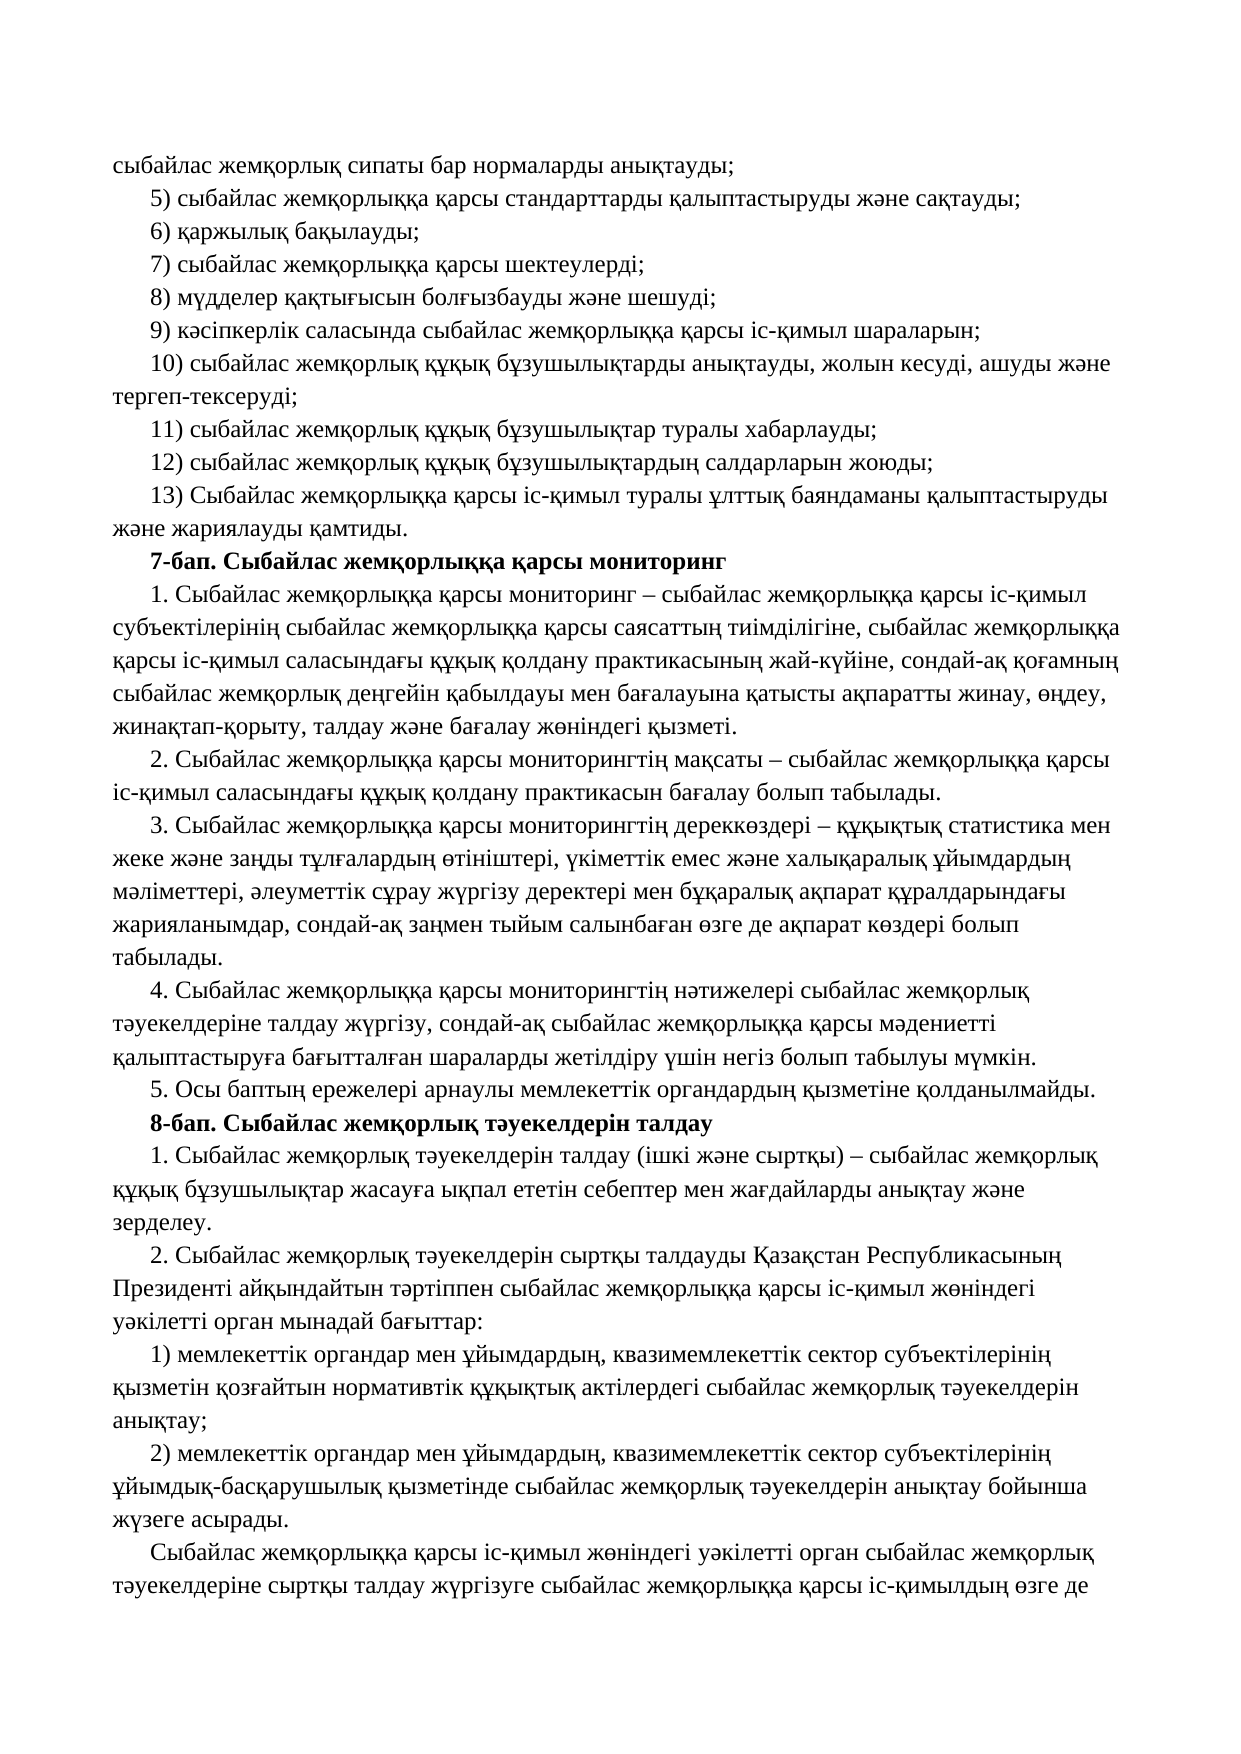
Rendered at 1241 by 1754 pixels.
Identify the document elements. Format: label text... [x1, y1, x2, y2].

text 8-бап. Сыбайлас жемқорлық тәуекелдерін талдау [112, 1108, 1128, 1136]
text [112, 1141, 1128, 1599]
text 1. Сыбайлас жемқорлыққа қарсы мониторинг – сыбайлас жемқорлыққа қарсы іс-қимыл субъектілерінің сыбайлас жемқорлыққа қарсы саясаттың тиімділігіне, сыбайлас жемқорлыққа қарсы іс-қимыл саласындағы құқық қолдану практикасының жай-күйіне, сондай-ақ қоғамның сыбайлас жемқорлық деңгейін қабылдауы мен бағалауына қатысты ақпаратты жинау, өңдеу, жинақтап-қорыту, талдау және бағалау жөніндегі қызметі. 2. Сыбайлас жемқорлыққа қарсы мониторингтің мақсаты – сыбайлас жемқорлыққа қарсы іс-қимыл саласындағы құқық қолдану практикасын бағалау болып табылады. 3. Сыбайлас жемқорлыққа қарсы мониторингтің дереккөздері – құқықтық статистика мен жеке және заңды тұлғалардың өтініштері, үкіметтік емес және халықаралық ұйымдардың мәліметтері, әлеуметтік сұрау жүргізу деректері мен бұқаралық ақпарат құралдарындағы жарияланымдар, сондай-ақ заңмен тыйым салынбаған өзге де ақпарат көздері болып табылады. 4. Сыбайлас жемқорлыққа қарсы мониторингтің нәтижелері сыбайлас жемқорлық тәуекелдеріне талдау жүргізу, сондай-ақ сыбайлас жемқорлыққа қарсы мәдениетті қалыптастыруға бағытталған шараларды жетілдіру үшін негіз болып табылуы мүмкін. 5. Осы баптың ережелері арнаулы мемлекеттік органдардың қызметіне қолданылмайды. [112, 579, 1128, 1103]
text 7-бап. Сыбайлас жемқорлыққа қарсы мониторинг [112, 546, 1128, 575]
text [112, 150, 1128, 542]
